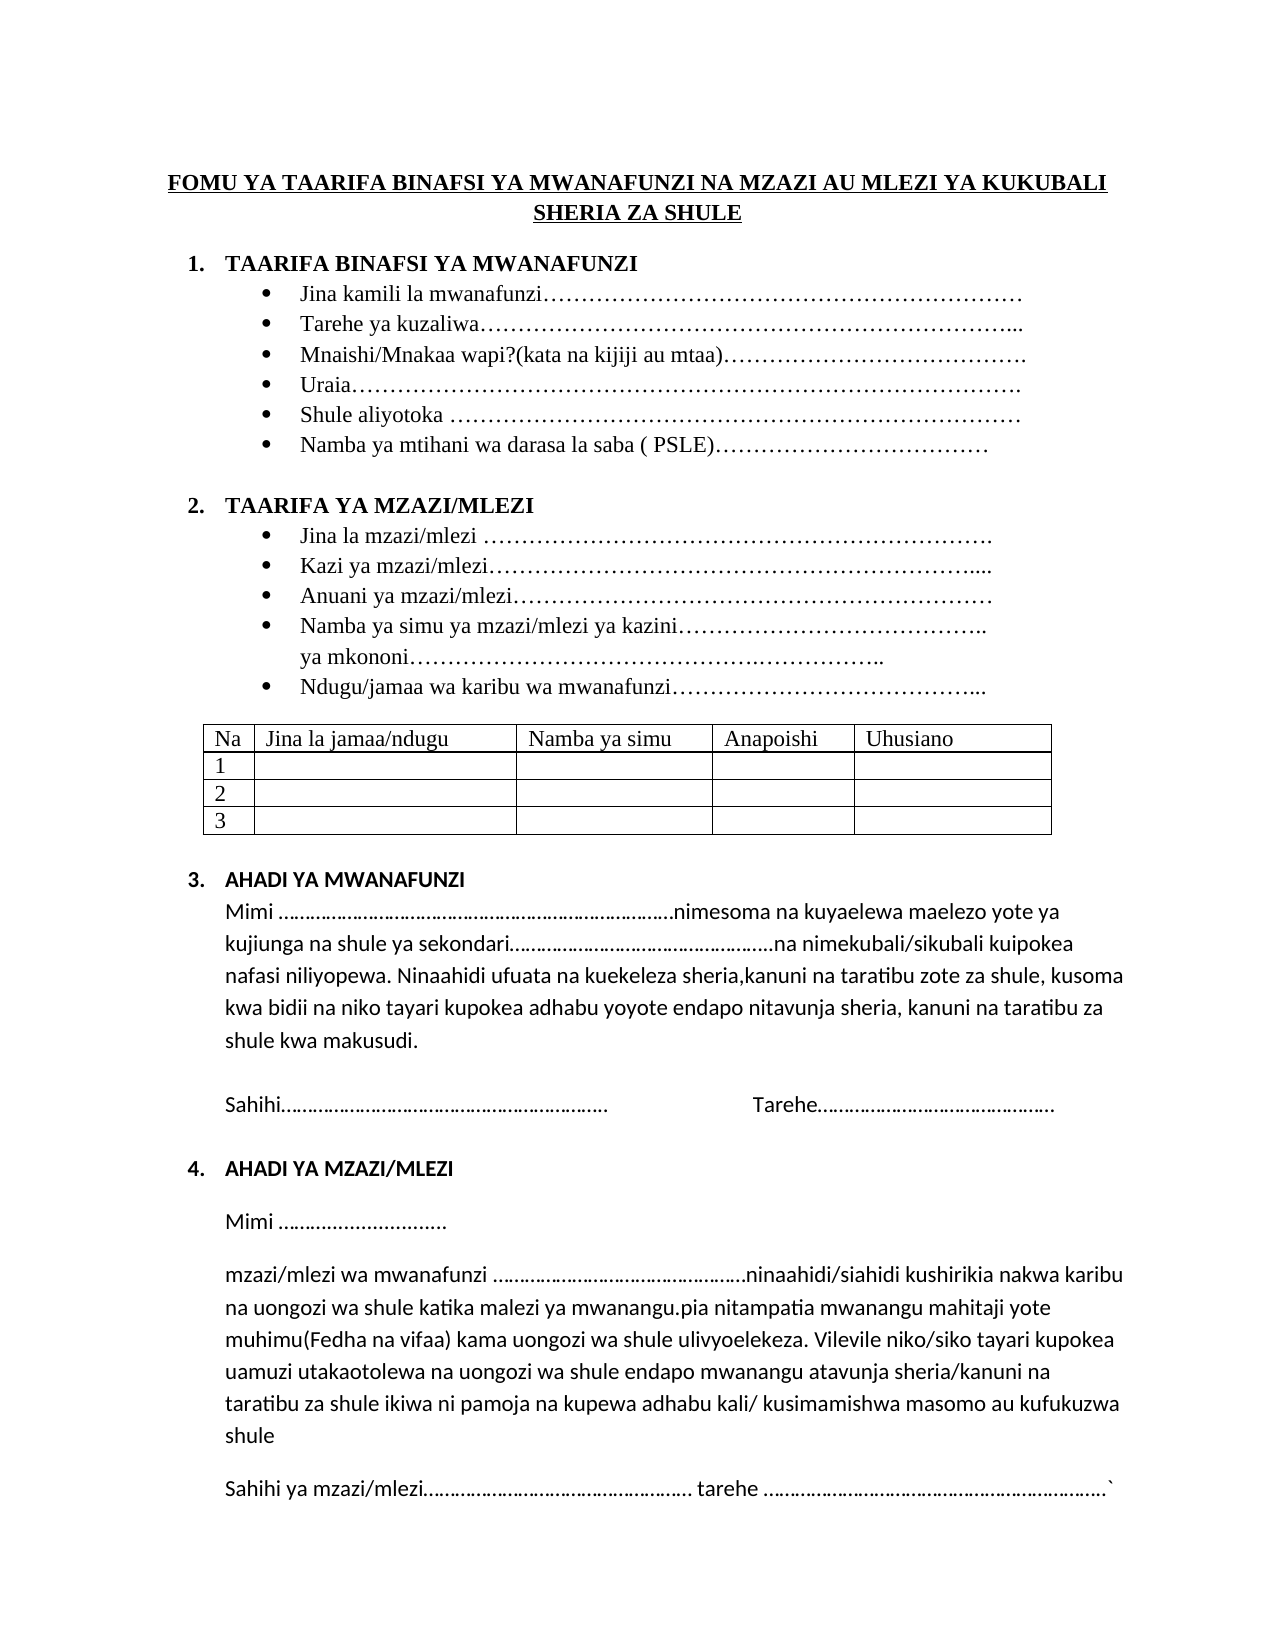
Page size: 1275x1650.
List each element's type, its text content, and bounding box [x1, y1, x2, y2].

text Sahihi ya mzazi/mlezi…………………………………………… tarehe ………………………………………………………..` [225, 1474, 1125, 1502]
table_cell [855, 807, 1051, 833]
list Ndugu/jamaa wa karibu wa mwanafunzi…………………………………... [262, 673, 1125, 699]
table_cell [517, 807, 712, 833]
list ya mkononi……………………………………….…………….. [300, 643, 1125, 669]
table_cell 3 [204, 807, 254, 833]
text mzazi/mlezi wa mwanafunzi …………………………………………ninaahidi/siahidi kushirikia nakwa karibu na uongozi wa shule katika malezi ya mwanangu.pia nitampatia mwanangu mahitaji yote muhimu(Fedha na vifaa) kama uongozi wa shule ulivyoelekeza. Vilevile niko/siko tayari kupokea uamuzi utakaotolewa na uongozi wa shule endapo mwanangu atavunja sheria/kanuni na taratibu za shule ikiwa ni pamoja na kupewa adhabu kali/ kusimamishwa masomo au kufukuzwa shule [225, 1261, 1125, 1449]
table_cell [517, 780, 712, 806]
list Shule aliyotoka ………………………………………………………………… [262, 401, 1125, 427]
table_cell [713, 780, 854, 806]
list TAARIFA BINAFSI YA MWANAFUNZI [187, 250, 1125, 276]
list AHADI YA MZAZI/MLEZI [187, 1154, 1125, 1182]
table_cell [855, 780, 1051, 806]
list Kazi ya mzazi/mlezi……………………………………………………….... [262, 552, 1125, 578]
list Sahihi…………………………………………………….. Tarehe……………………………………… [225, 1090, 1125, 1118]
list Jina kamili la mwanafunzi……………………………………………………… [262, 280, 1125, 307]
table_cell [713, 753, 854, 779]
table_cell [713, 807, 854, 833]
list Uraia……………………………………………………………………………. [262, 371, 1125, 397]
table_header Uhusiano [855, 725, 1051, 751]
table_cell [517, 753, 712, 779]
table_header Na [204, 725, 254, 751]
table_cell 2 [204, 780, 254, 806]
table_header Anapoishi [713, 725, 854, 751]
list Mnaishi/Mnakaa wapi?(kata na kijiji au mtaa)…………………………………. [262, 341, 1125, 367]
table_cell [255, 807, 516, 833]
list Namba ya simu ya mzazi/mlezi ya kazini………………………………….. [262, 612, 1125, 639]
table_cell [255, 780, 516, 806]
list Namba ya mtihani wa darasa la saba ( PSLE)……………………………… [262, 431, 1125, 458]
table_cell [255, 753, 516, 779]
list Mimi …………………………………………………………………nimesoma na kuyaelewa maelezo yote ya kujiunga na shule ya sekondari…………………………………………..na nimekubali/sikubali kuipokea nafasi niliyopewa. Ninaahidi ufuata na kuekeleza sheria,kanuni na taratibu zote za shule, kusoma kwa bidii na niko tayari kupokea adhabu yoyote endapo nitavunja sheria, kanuni na taratibu za shule kwa makusudi. [225, 897, 1125, 1054]
list Tarehe ya kuzaliwa……………………………………………………………... [262, 310, 1125, 337]
list AHADI YA MWANAFUNZI [187, 865, 1125, 893]
text Mimi ………..................... [225, 1207, 1125, 1236]
table_header Jina la jamaa/ndugu [255, 725, 516, 751]
list Jina la mzazi/mlezi …………………………………………………………. [262, 522, 1125, 548]
text FOMU YA TAARIFA BINAFSI YA MWANAFUNZI NA MZAZI AU MLEZI YA KUKUBALI SHERIA ZA SHULE [150, 169, 1125, 225]
list TAARIFA YA MZAZI/MLEZI [187, 492, 1125, 518]
table_cell [855, 753, 1051, 779]
table_header Namba ya simu [517, 725, 712, 751]
table_cell 1 [204, 753, 254, 779]
list Anuani ya mzazi/mlezi……………………………………………………… [262, 582, 1125, 609]
